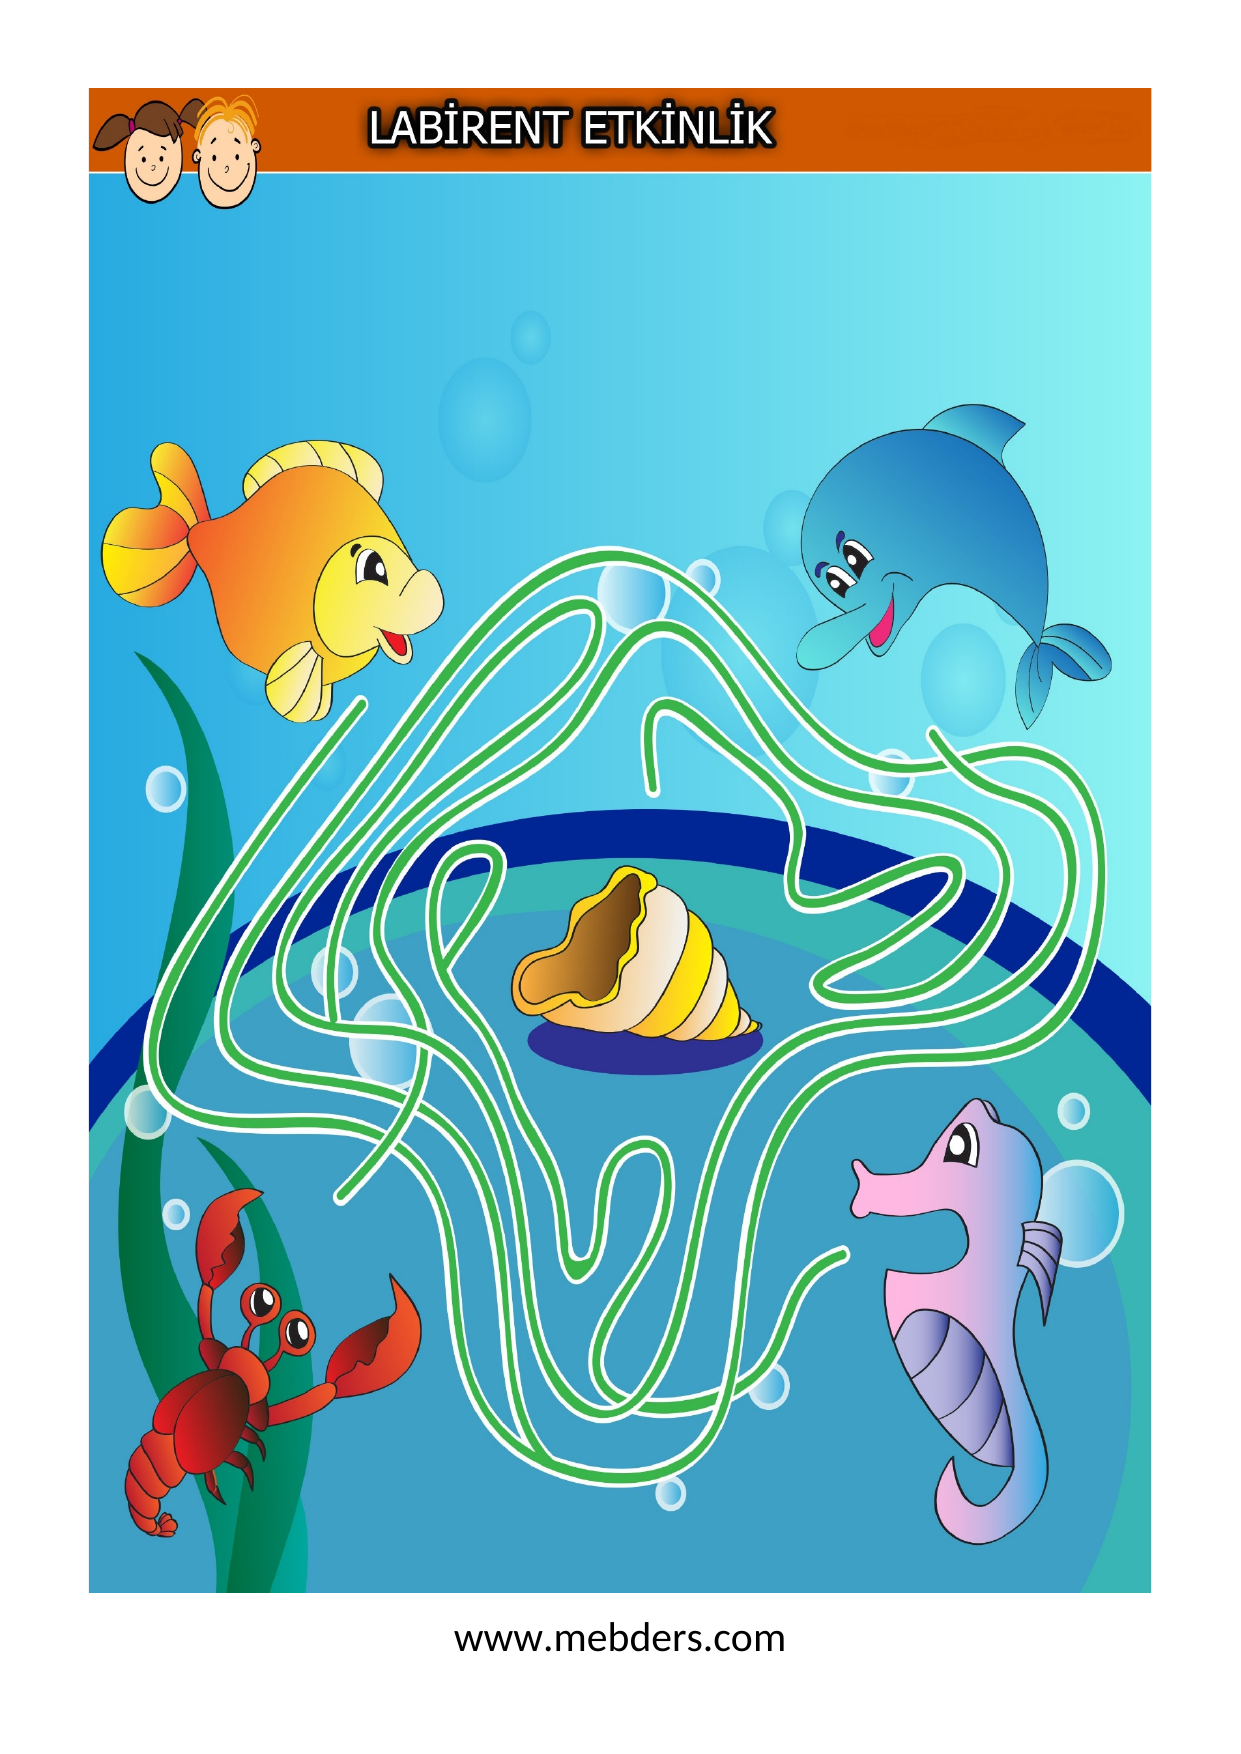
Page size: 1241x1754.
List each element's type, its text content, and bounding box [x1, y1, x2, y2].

picture [88, 88, 1152, 1593]
text www.mebders.com [89, 1611, 1152, 1662]
